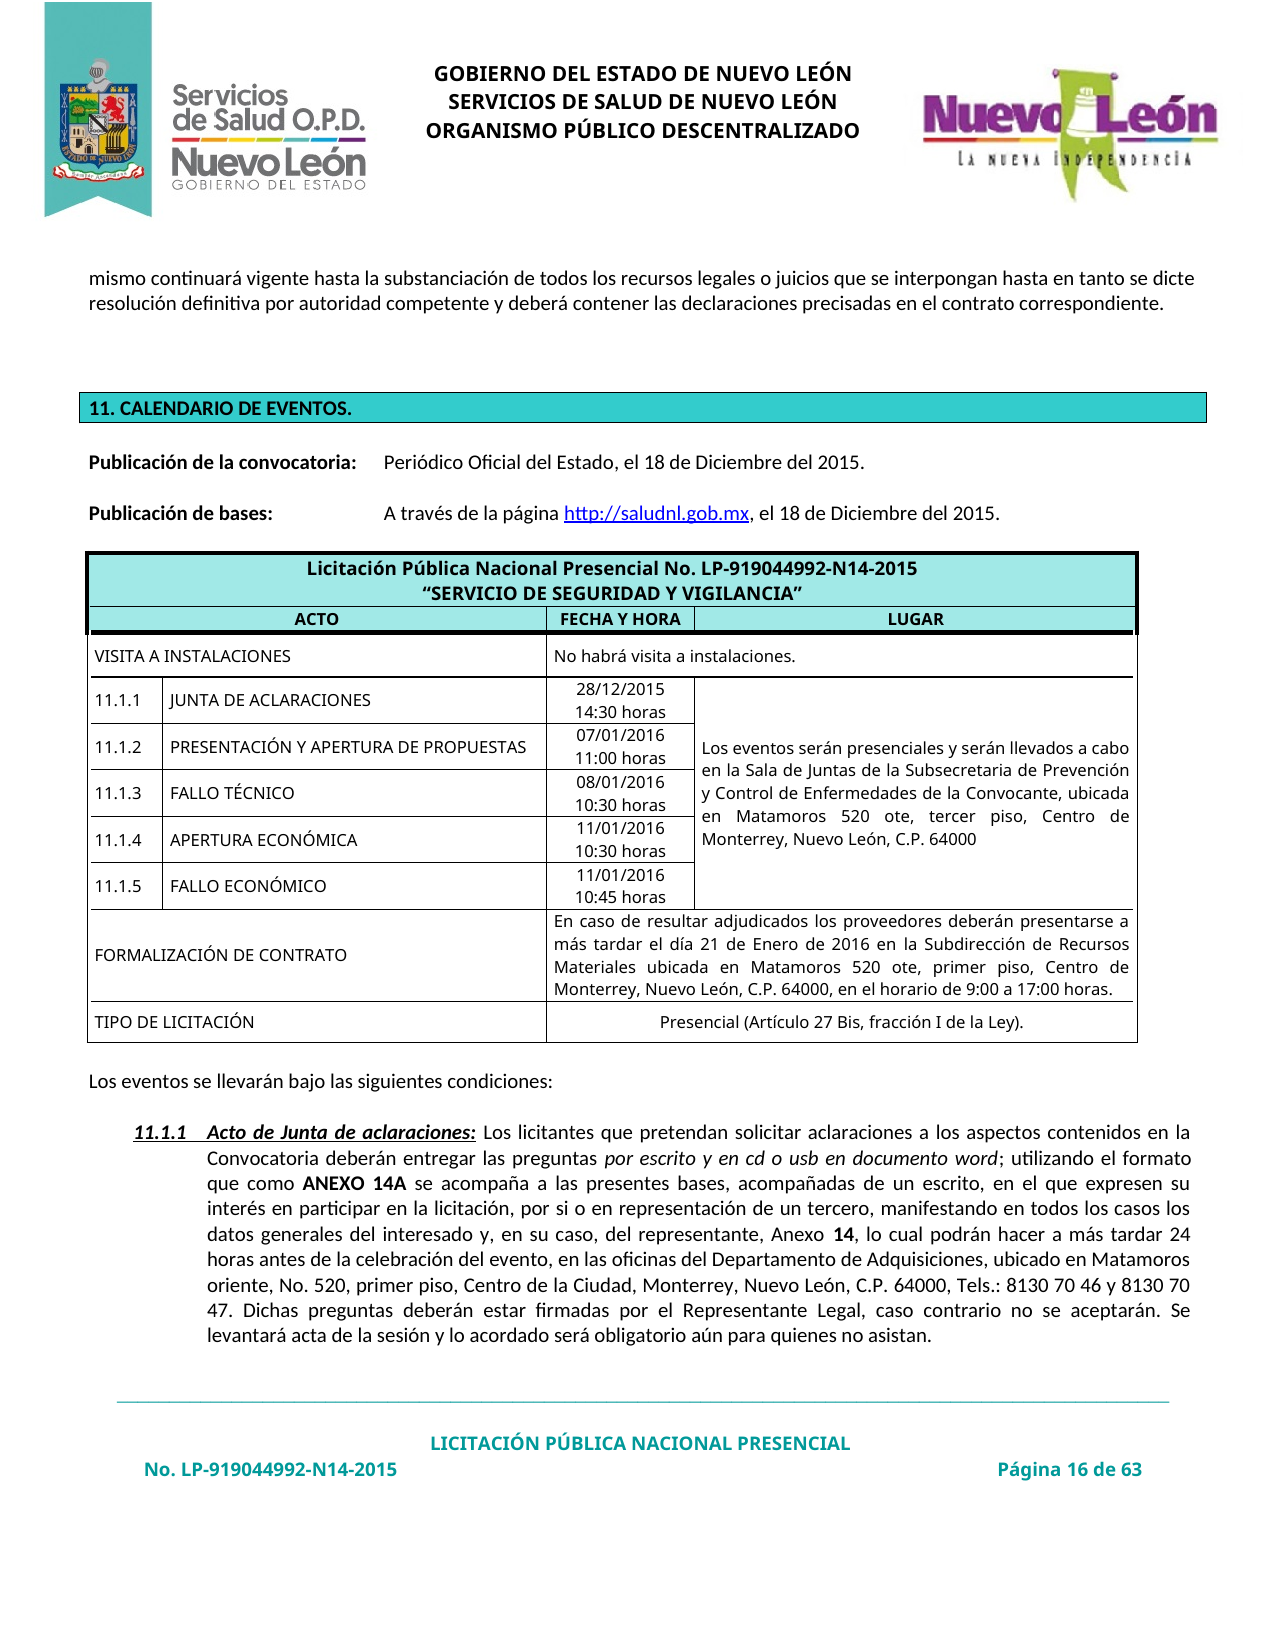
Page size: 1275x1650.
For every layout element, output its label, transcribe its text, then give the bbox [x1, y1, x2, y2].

table_cell LUGAR [695, 607, 1135, 630]
table_cell En caso de resultar adjudicados los proveedores deberán presentarse a más tardar el día 21 de Enero de 2016 en la Subdirección de Recursos Materiales ubicada en Matamoros 520 ote, primer piso, Centro de Monterrey, Nuevo León, C.P. 64000, en el horario de 9:00 a 17:00 horas. [547, 909, 1137, 1001]
table_header Licitación Pública Nacional Presencial No. LP-919044992-N14-2015 “SERVICIO DE SEGURIDAD Y VIGILANCIA” [89, 555, 1135, 606]
table_cell ACTO [89, 607, 546, 630]
table_cell VISITA A INSTALACIONES [88, 630, 546, 676]
table_cell 11.1.2 [88, 723, 162, 769]
table_cell 11/01/2016 10:30 horas [547, 817, 694, 862]
table_cell 11.1.5 [88, 862, 162, 909]
table_cell No habrá visita a instalaciones. [547, 630, 1137, 676]
text Publicación de bases: A través de la página http://saludnl.gob.mx, el 18 de Diciembre del 2015. [89, 500, 1197, 525]
text Publicación de la convocatoria: Periódico Oficial del Estado, el 18 de Diciembre del 2015. [89, 449, 1197, 474]
table_cell FALLO ECONÓMICO [163, 863, 546, 909]
table_cell FALLO TÉCNICO [163, 770, 546, 816]
table_cell FECHA Y HORA [547, 607, 694, 630]
table_cell PRESENTACIÓN Y APERTURA DE PROPUESTAS [163, 724, 546, 769]
picture [15, 2, 1249, 229]
list Acto de Junta de aclaraciones: Los licitantes que pretendan solicitar aclaraciones a los aspectos contenidos en la Convocatoria deberán entregar las preguntas por escrito y en cd o usb en documento word; utilizando el formato que como ANEXO 14A se acompaña a las presentes bases, acompañadas de un escrito, en el que expresen su interés en participar en la licitación, por si o en representación de un tercero, manifestando en todos los casos los datos generales del interesado y, en su caso, del representante, Anexo 14, lo cual podrán hacer a más tardar 24 horas antes de la celebración del evento, en las oficinas del Departamento de Adquisiciones, ubicado en Matamoros oriente, No. 520, primer piso, Centro de la Ciudad, Monterrey, Nuevo León, C.P. 64000, Tels.: 8130 70 46 y 8130 70 47. Dichas preguntas deberán estar firmadas por el Representante Legal, caso contrario no se aceptarán. Se levantará acta de la sesión y lo acordado será obligatorio aún para quienes no asistan. [133, 1119, 1192, 1348]
table_cell 07/01/2016 11:00 horas [547, 724, 694, 769]
table_cell 08/01/2016 10:30 horas [547, 770, 694, 816]
table_cell TIPO DE LICITACIÓN [88, 1001, 546, 1042]
table_cell Presencial (Artículo 27 Bis, fracción I de la Ley). [547, 1001, 1137, 1042]
table_cell FORMALIZACIÓN DE CONTRATO [88, 909, 546, 1001]
table_cell 11.1.4 [88, 816, 162, 862]
table_cell APERTURA ECONÓMICA [163, 817, 546, 862]
table_cell 28/12/2015 14:30 horas [547, 678, 694, 723]
table_cell 11/01/2016 10:45 horas [547, 863, 694, 909]
table_cell Los eventos serán presenciales y serán llevados a cabo en la Sala de Juntas de la Subsecretaria de Prevención y Control de Enfermedades de la Convocante, ubicada en Matamoros 520 ote, tercer piso, Centro de Monterrey, Nuevo León, C.P. 64000 [695, 676, 1137, 909]
table_cell 11.1.1 [88, 676, 162, 723]
table_cell JUNTA DE ACLARACIONES [163, 678, 546, 723]
table_cell 11.1.3 [88, 769, 162, 816]
text 11. CALENDARIO DE EVENTOS. [80, 393, 1206, 422]
text Los eventos se llevarán bajo las siguientes condiciones: [89, 1068, 1192, 1094]
